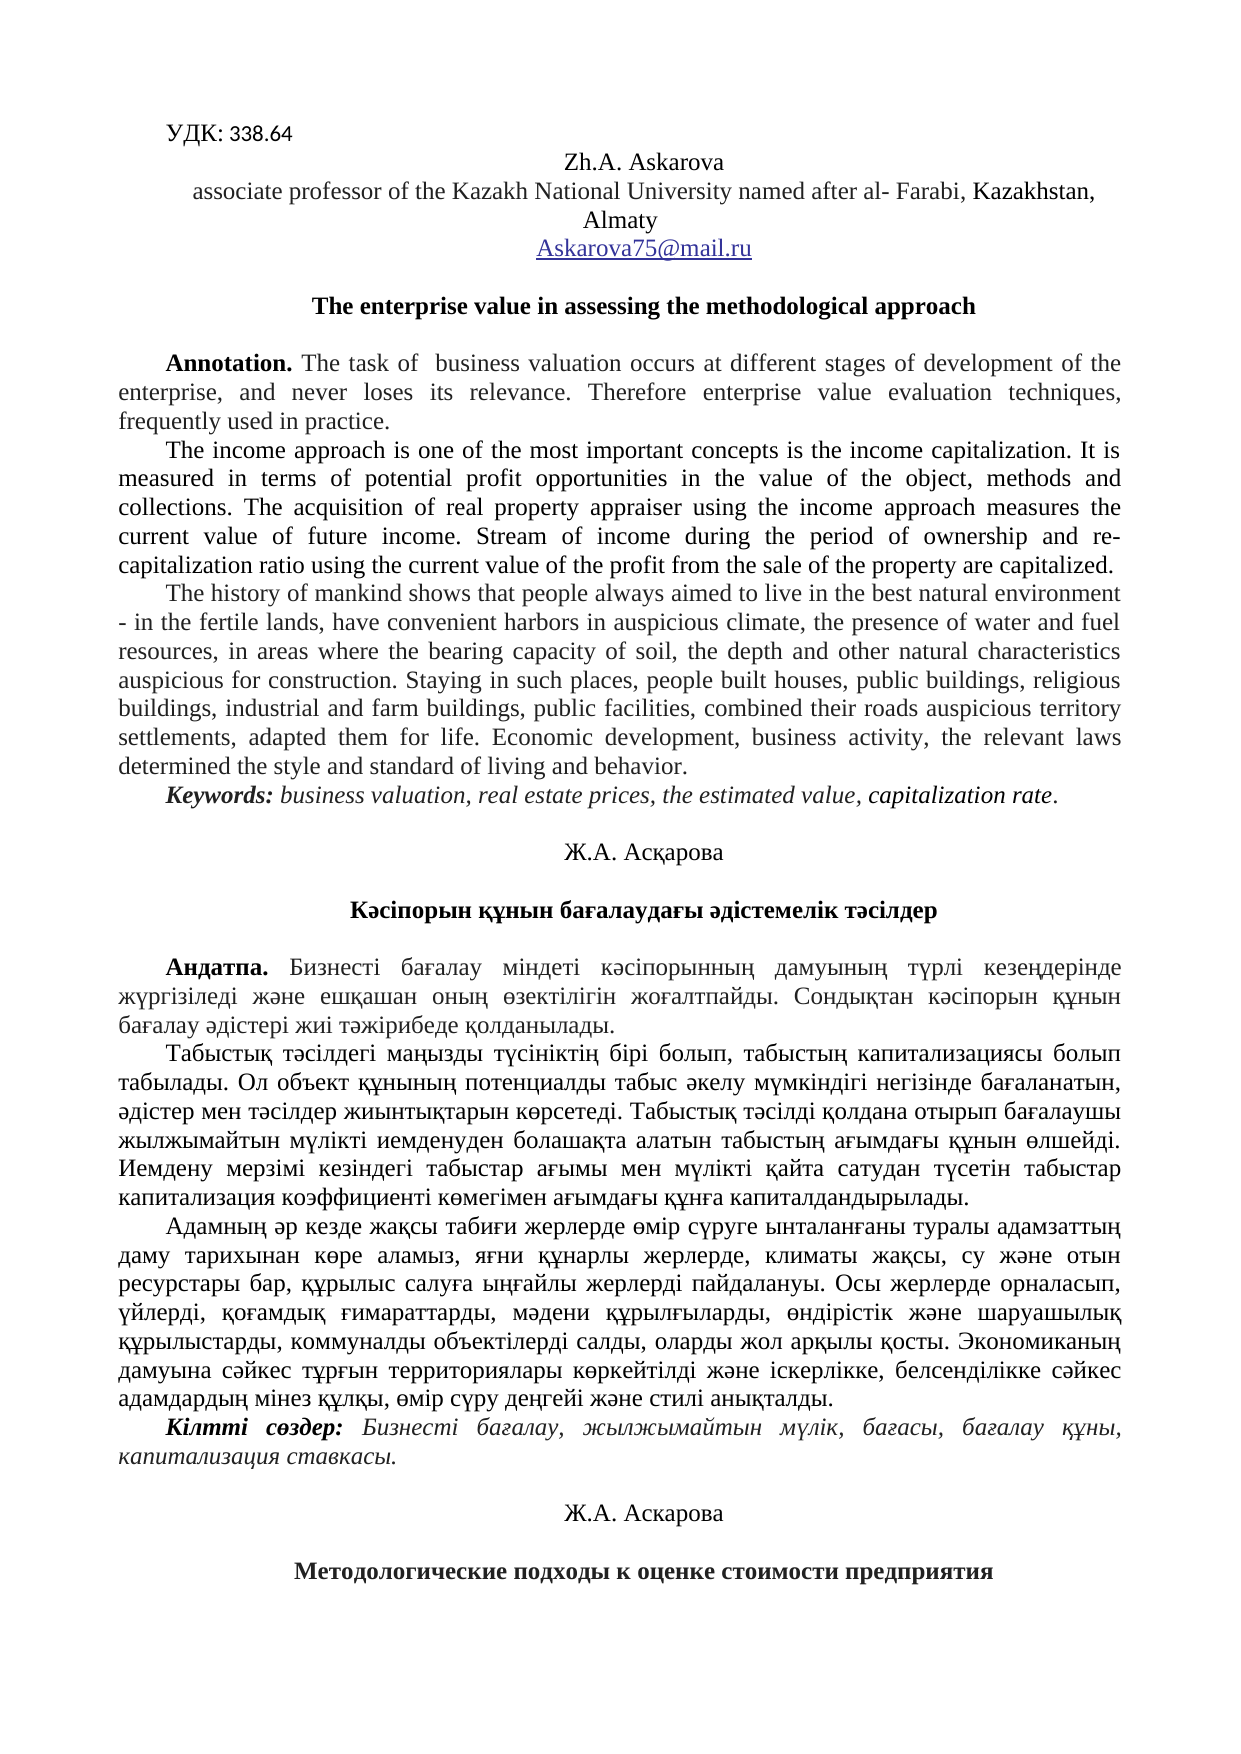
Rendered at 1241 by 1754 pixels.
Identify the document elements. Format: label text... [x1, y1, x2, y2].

text Кәсіпорын құнын бағалаудағы әдістемелік тәсілдер [118, 895, 1122, 923]
text Кілтті сөздер: Бизнесті бағалау, жылжымайтын мүлік, бағасы, бағалау құны, капитализация ставкасы. [118, 1412, 1122, 1470]
text Annotation. The task of business valuation occurs at different stages of development of the enterprise, and never loses its relevance. Therefore enterprise value evaluation techniques, frequently used in practice. [118, 348, 1122, 435]
text The history of mankind shows that people always aimed to live in the best natural environment - in the fertile lands, have convenient harbors in auspicious climate, the presence of water and fuel resources, in areas where the bearing capacity of soil, the depth and other natural characteristics auspicious for construction. Staying in such places, people built houses, public buildings, religious buildings, industrial and farm buildings, public facilities, combined their roads auspicious territory settlements, adapted them for life. Economic development, business activity, the relevant laws determined the style and standard of living and behavior. [118, 578, 1122, 780]
text Адамның әр кезде жақсы табиғи жерлерде өмір сүруге ынталанғаны туралы адамзаттың даму тарихынан көре аламыз, яғни құнарлы жерлерде, климаты жақсы, су және отын ресурстары бар, құрылыс салуға ыңғайлы жерлерді пайдалануы. Осы жерлерде орналасып, үйлерді, қоғамдық ғимараттарды, мәдени құрылғыларды, өндірістік және шаруашылық құрылыстарды, коммуналды объектілерді салды, оларды жол арқылы қосты. Экономиканың дамуына сәйкес тұрғын территориялары көркейтілді және іскерлікке, белсенділікке сәйкес адамдардың мінез құлқы, өмір сүру деңгейі және стилі анықталды. [118, 1211, 1122, 1412]
text Андатпа. Бизнесті бағалау міндеті кәсіпорынның дамуының түрлі кезеңдерінде жүргізіледі және ешқашан оның өзектілігін жоғалтпайды. Сондықтан кәсіпорын құнын бағалау әдістері жиі тәжірибеде қолданылады. [118, 952, 1122, 1038]
text The enterprise value in assessing the methodological approach [118, 291, 1122, 320]
text The income approach is one of the most important concepts is the income capitalization. It is measured in terms of potential profit opportunities in the value of the object, methods and collections. The acquisition of real property appraiser using the income approach measures the current value of future income. Stream of income during the period of ownership and re-capitalization ratio using the current value of the profit from the sale of the property are capitalized. [118, 435, 1122, 578]
text Методологические подходы к оценке стоимости предприятия [118, 1556, 1122, 1585]
text associate professor of the Kazakh National University named after al- Farabi, Kazakhstan, Almaty [118, 176, 1122, 233]
text Ж.А. Асқарова [118, 837, 1122, 866]
text Askarova75@mail.ru [118, 233, 1122, 262]
text Ж.А. Аскарова [118, 1498, 1122, 1527]
text Keywords: business valuation, real estate prices, the estimated value, сapitalization rate. [118, 780, 1122, 808]
text УДК: 338.64 [118, 118, 1122, 147]
text Zh.A. Askarova [118, 147, 1122, 176]
text Табыстық тәсілдегі маңызды түсініктің бірі болып, табыстың капитализациясы болып табылады. Ол объект құнының потенциалды табыс әкелу мүмкіндігі негізінде бағаланатын, әдістер мен тәсілдер жиынтықтарын көрсетеді. Табыстық тәсілді қолдана отырып бағалаушы жылжымайтын мүлікті иемденуден болашақта алатын табыстың ағымдағы құнын өлшейді. Иемдену мерзімі кезіндегі табыстар ағымы мен мүлікті қайта сатудан түсетін табыстар капитализация коэффициенті көмегімен ағымдағы құнға капиталдандырылады. [118, 1038, 1122, 1211]
